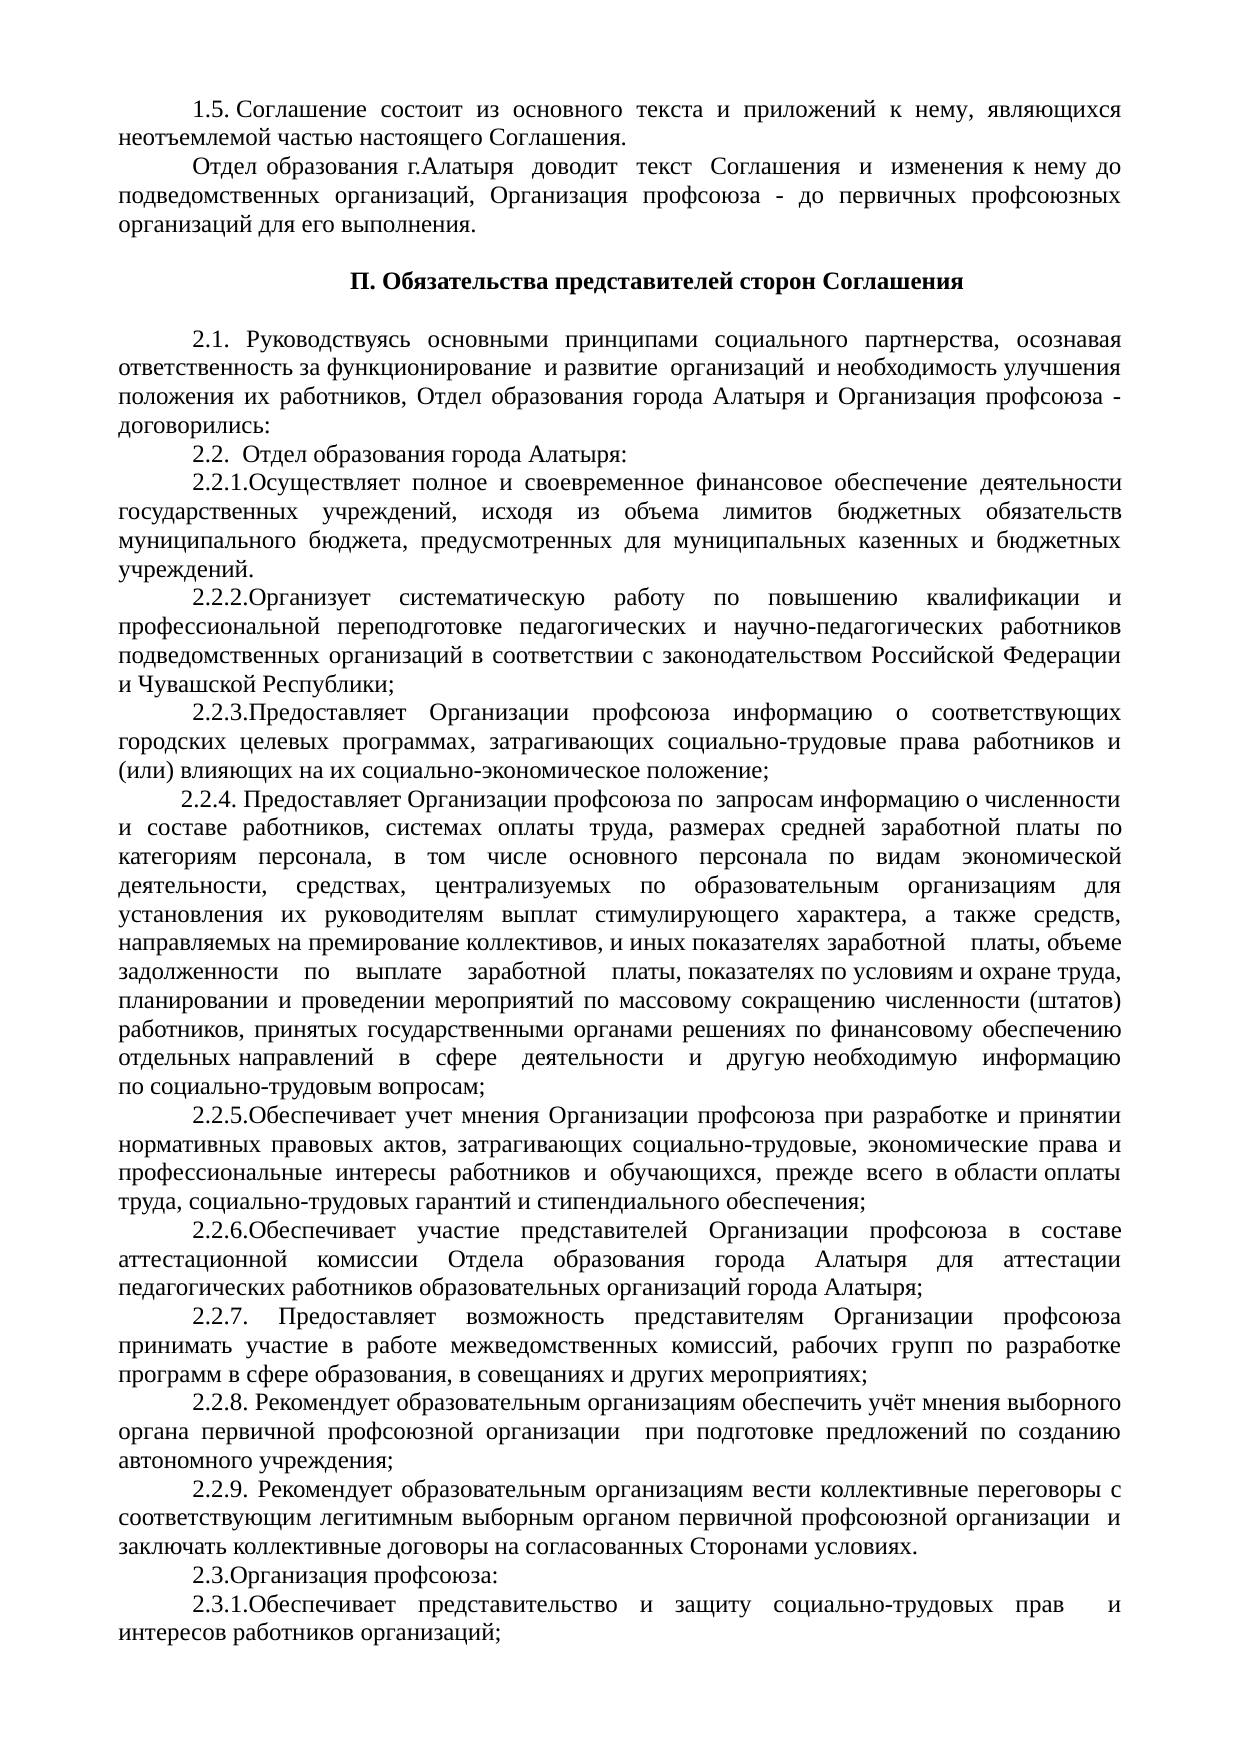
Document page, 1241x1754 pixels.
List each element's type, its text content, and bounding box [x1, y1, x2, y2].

text 2.1. Руководствуясь основными принципами социального партнерства, осознавая ответственность за функционирование и развитие организаций и необходимость улучшения положения их работников, Отдел образования города Алатыря и Организация профсоюза - договорились: [118, 324, 1122, 439]
text 2.2.8. Рекомендует образовательным организациям обеспечить учёт мнения выборного органа первичной профсоюзной организации при подготовке предложений по созданию автономного учреждения; [118, 1387, 1122, 1474]
text Отдел образования г.Алатыря доводит текст Соглашения и изменения к нему до подведомственных организаций, Организация профсоюза - до первичных профсоюзных организаций для его выполнения. [118, 151, 1122, 237]
text 2.2. Отдел образования города Алатыря: [118, 439, 1122, 467]
text 2.2.7. Предоставляет возможность представителям Организации профсоюза принимать участие в работе межведомственных комиссий, рабочих групп по разработке программ в сфере образования, в совещаниях и других мероприятиях; [118, 1301, 1122, 1387]
text 2.2.9. Рекомендует образовательным организациям вести коллективные переговоры с соответствующим легитимным выборным органом первичной профсоюзной организации и заключать коллективные договоры на согласованных Сторонами условиях. [118, 1474, 1122, 1560]
text 2.2.6.Обеспечивает участие представителей Организации профсоюза в составе аттестационной комиссии Отдела образования города Алатыря для аттестации педагогических работников образовательных организаций города Алатыря; [118, 1215, 1122, 1301]
text 2.2.4. Предоставляет Организации профсоюза по запросам информацию о численности и составе работников, системах оплаты труда, размерах средней заработной платы по категориям персонала, в том числе основного персонала по видам экономической деятельности, средствах, централизуемых по образовательным организациям для установления их руководителям выплат стимулирующего характера, а также средств, направляемых на премирование коллективов, и иных показателях заработной платы, объеме задолженности по выплате заработной платы, показателях по условиям и охране труда, планировании и проведении мероприятий по массовому сокращению численности (штатов) работников, принятых государственными органами решениях по финансовому обеспечению отдельных направлений в сфере деятельности и другую необходимую информацию по социально-трудовым вопросам; [118, 784, 1122, 1100]
text 2.2.5.Обеспечивает учет мнения Организации профсоюза при разработке и принятии нормативных правовых актов, затрагивающих социально-трудовые, экономические права и профессиональные интересы работников и обучающихся, прежде всего в области оплаты труда, социально-трудовых гарантий и стипендиального обеспечения; [118, 1100, 1122, 1215]
text 2.2.2.Организует систематическую работу по повышению квалификации и профессиональной переподготовке педагогических и научно-педагогических работников подведомственных организаций в соответствии с законодательством Российской Федерации и Чувашской Республики; [118, 582, 1122, 697]
text 2.3.1.Обеспечивает представительство и защиту социально-трудовых прав и интересов работников организаций; [118, 1589, 1122, 1646]
text 2.2.1.Осуществляет полное и своевременное финансовое обеспечение деятельности государственных учреждений, исходя из объема лимитов бюджетных обязательств муниципального бюджета, предусмотренных для муниципальных казенных и бюджетных учреждений. [118, 467, 1122, 582]
text 1.5. Соглашение состоит из основного текста и приложений к нему, являющихся неотъемлемой частью настоящего Соглашения. [118, 94, 1122, 151]
text 2.2.3.Предоставляет Организации профсоюза информацию о соответствующих городских целевых программах, затрагивающих социально-трудовые права работников и (или) влияющих на их социально-экономическое положение; [118, 697, 1122, 784]
text 2.3.Организация профсоюза: [118, 1560, 1122, 1589]
text П. Обязательства представителей сторон Соглашения [118, 266, 1122, 295]
